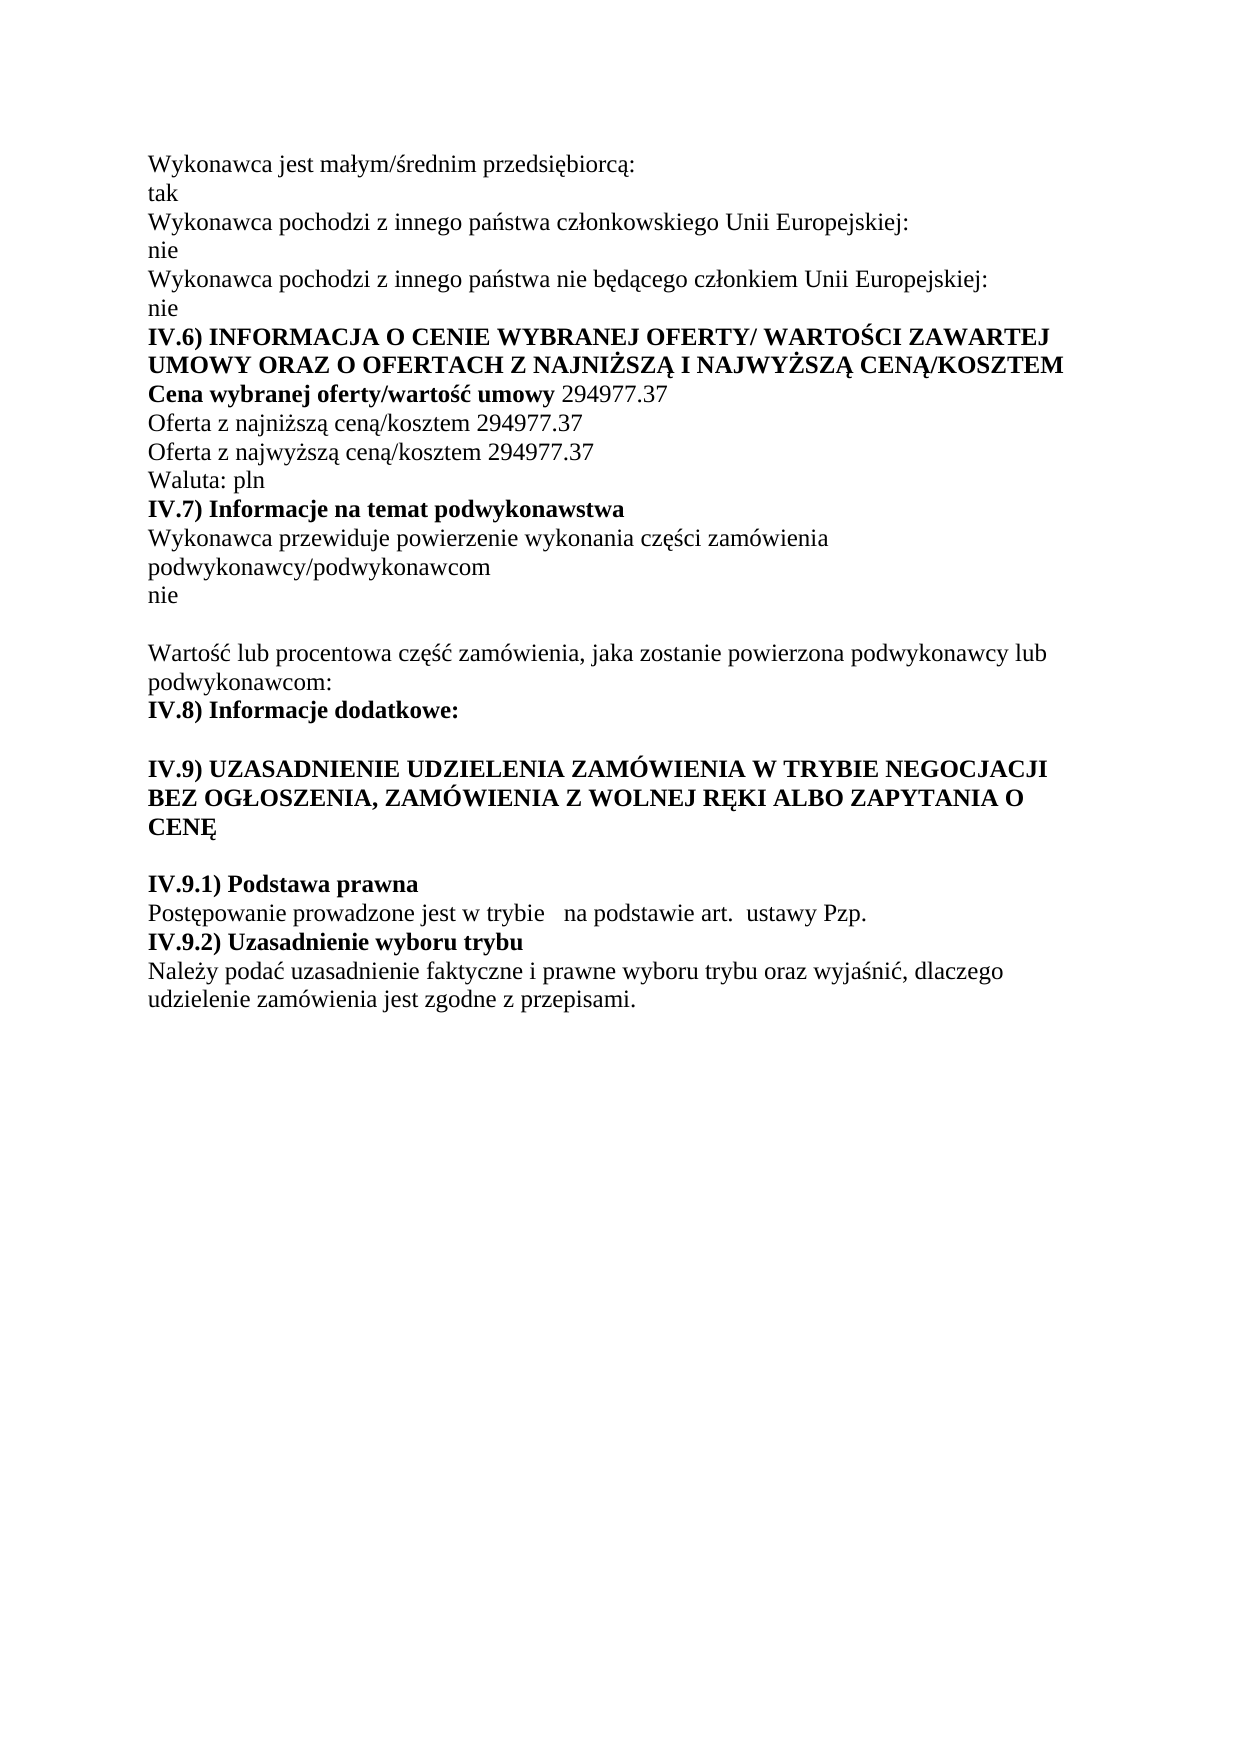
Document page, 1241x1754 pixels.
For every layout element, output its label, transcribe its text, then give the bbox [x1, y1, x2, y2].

text IV.9) UZASADNIENIE UDZIELENIA ZAMÓWIENIA W TRYBIE NEGOCJACJI BEZ OGŁOSZENIA, ZAMÓWIENIA Z WOLNEJ RĘKI ALBO ZAPYTANIA O CENĘ [148, 754, 1093, 841]
text IV.9.1) Podstawa prawna [148, 869, 1093, 898]
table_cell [146, 148, 1091, 726]
text Należy podać uzasadnienie faktyczne i prawne wyboru trybu oraz wyjaśnić, dlaczego udzielenie zamówienia jest zgodne z przepisami. [148, 956, 1093, 1013]
text IV.9.2) Uzasadnienie wyboru trybu [148, 927, 1093, 956]
text Postępowanie prowadzone jest w trybie na podstawie art. ustawy Pzp. [148, 898, 1093, 927]
